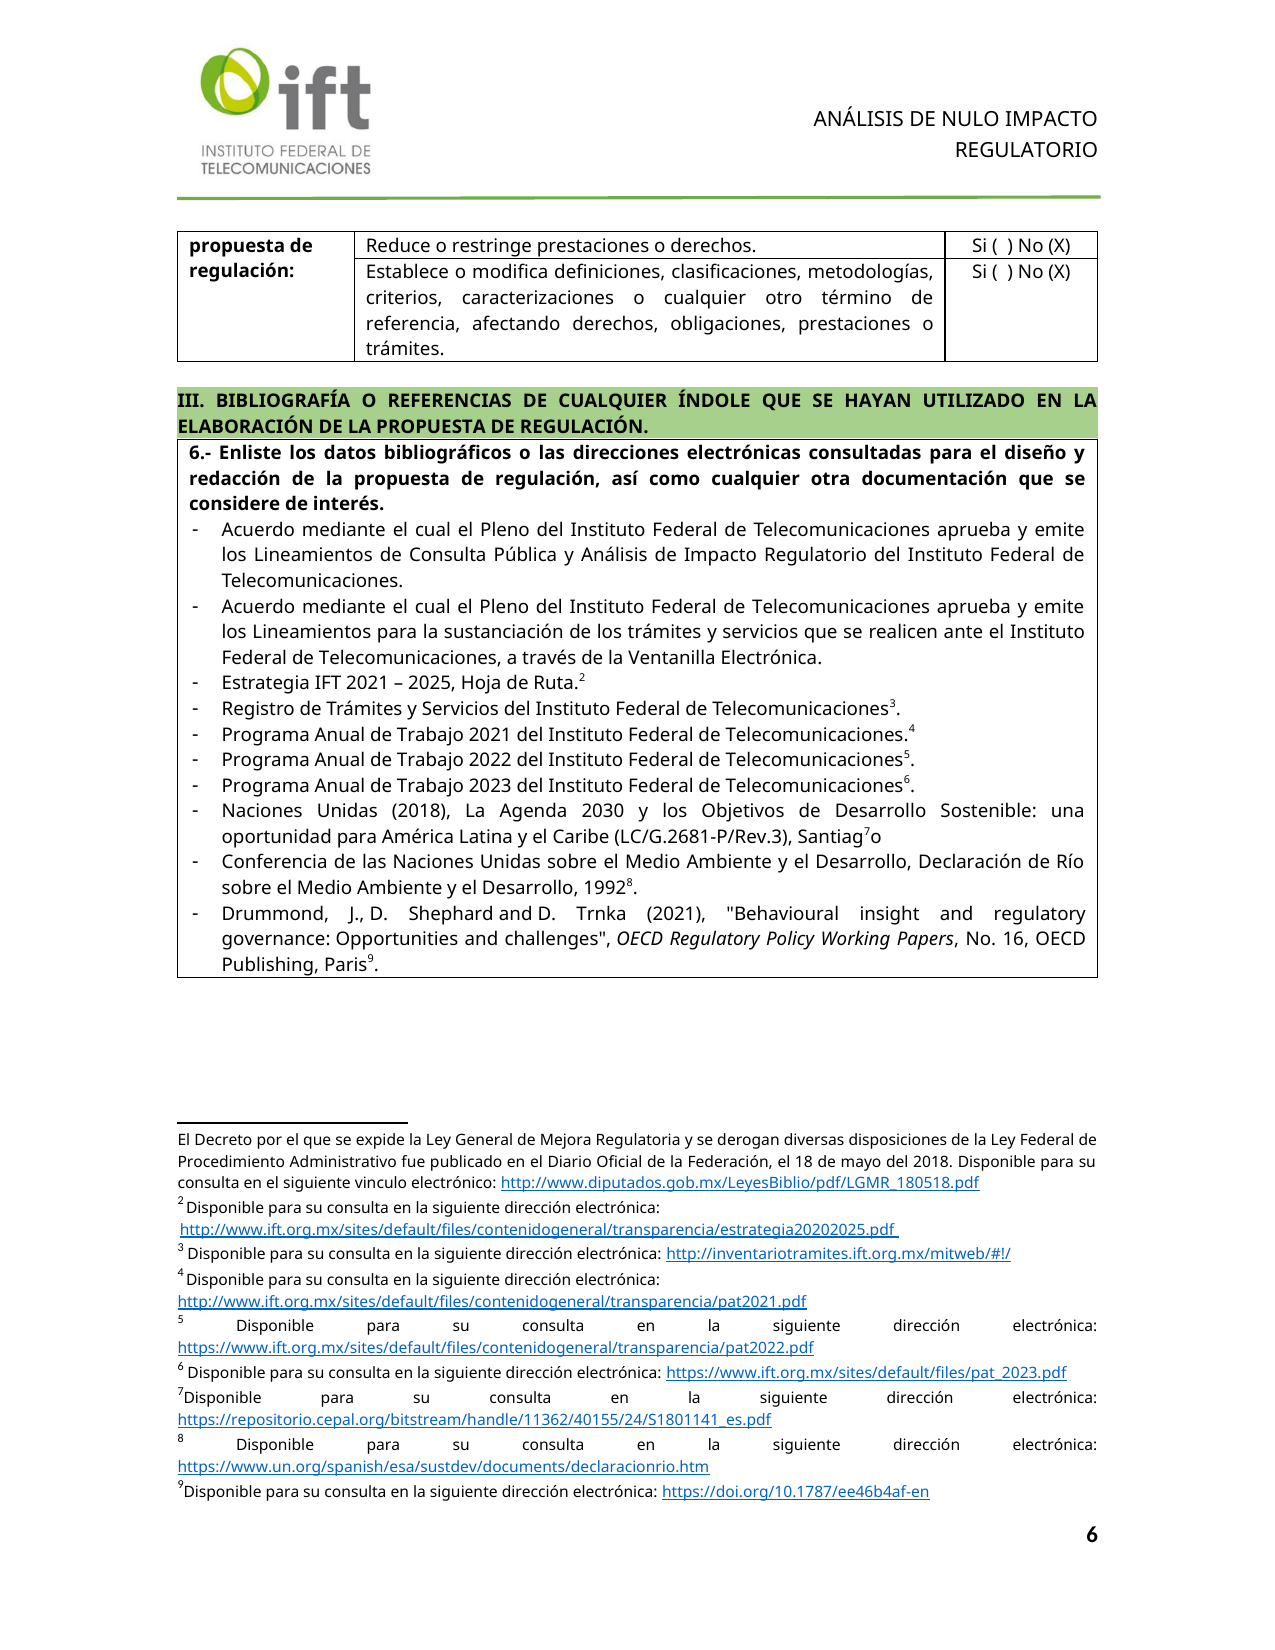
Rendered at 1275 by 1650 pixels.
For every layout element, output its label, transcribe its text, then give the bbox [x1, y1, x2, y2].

text III. BIBLIOGRAFÍA O REFERENCIAS DE CUALQUIER ÍNDOLE QUE SE HAYAN UTILIZADO EN LA ELABORACIÓN DE LA PROPUESTA DE REGULACIÓN. [177, 387, 1098, 438]
picture [177, 42, 401, 196]
table_cell Reduce o restringe prestaciones o derechos. [355, 232, 944, 258]
table_header 6.- Enliste los datos bibliográficos o las direcciones electrónicas consultadas para el diseño y redacción de la propuesta de regulación, así como cualquier otra documentación que se considere de interés. Acuerdo mediante el cual el Pleno del Instituto Federal de Telecomunicaciones aprueba y emite los Lineamientos de Consulta Pública y Análisis de Impacto Regulatorio del Instituto Federal de Telecomunicaciones. Acuerdo mediante el cual el Pleno del Instituto Federal de Telecomunicaciones aprueba y emite los Lineamientos para la sustanciación de los trámites y servicios que se realicen ante el Instituto Federal de Telecomunicaciones, a través de la Ventanilla Electrónica. Estrategia IFT 2021 – 2025, Hoja de Ruta. Registro de Trámites y Servicios del Instituto Federal de Telecomunicaciones. Programa Anual de Trabajo 2021 del Instituto Federal de Telecomunicaciones. Programa Anual de Trabajo 2022 del Instituto Federal de Telecomunicaciones. Programa Anual de Trabajo 2023 del Instituto Federal de Telecomunicaciones. Naciones Unidas (2018), La Agenda 2030 y los Objetivos de Desarrollo Sostenible: una oportunidad para América Latina y el Caribe (LC/G.2681-P/Rev.3), Santiago Conferencia de las Naciones Unidas sobre el Medio Ambiente y el Desarrollo, Declaración de Río sobre el Medio Ambiente y el Desarrollo, 1992. Drummond, J., D. Shephard and D. Trnka (2021), "Behavioural insight and regulatory governance: Opportunities and challenges", OECD Regulatory Policy Working Papers, No. 16, OECD Publishing, Paris. [178, 440, 1097, 977]
table_cell Si ( ) No (X) [946, 232, 1097, 258]
table_cell Establece o modifica definiciones, clasificaciones, metodologías, criterios, caracterizaciones o cualquier otro término de referencia, afectando derechos, obligaciones, prestaciones o trámites. [355, 259, 944, 361]
table_cell Si ( ) No (X) [946, 259, 1097, 361]
